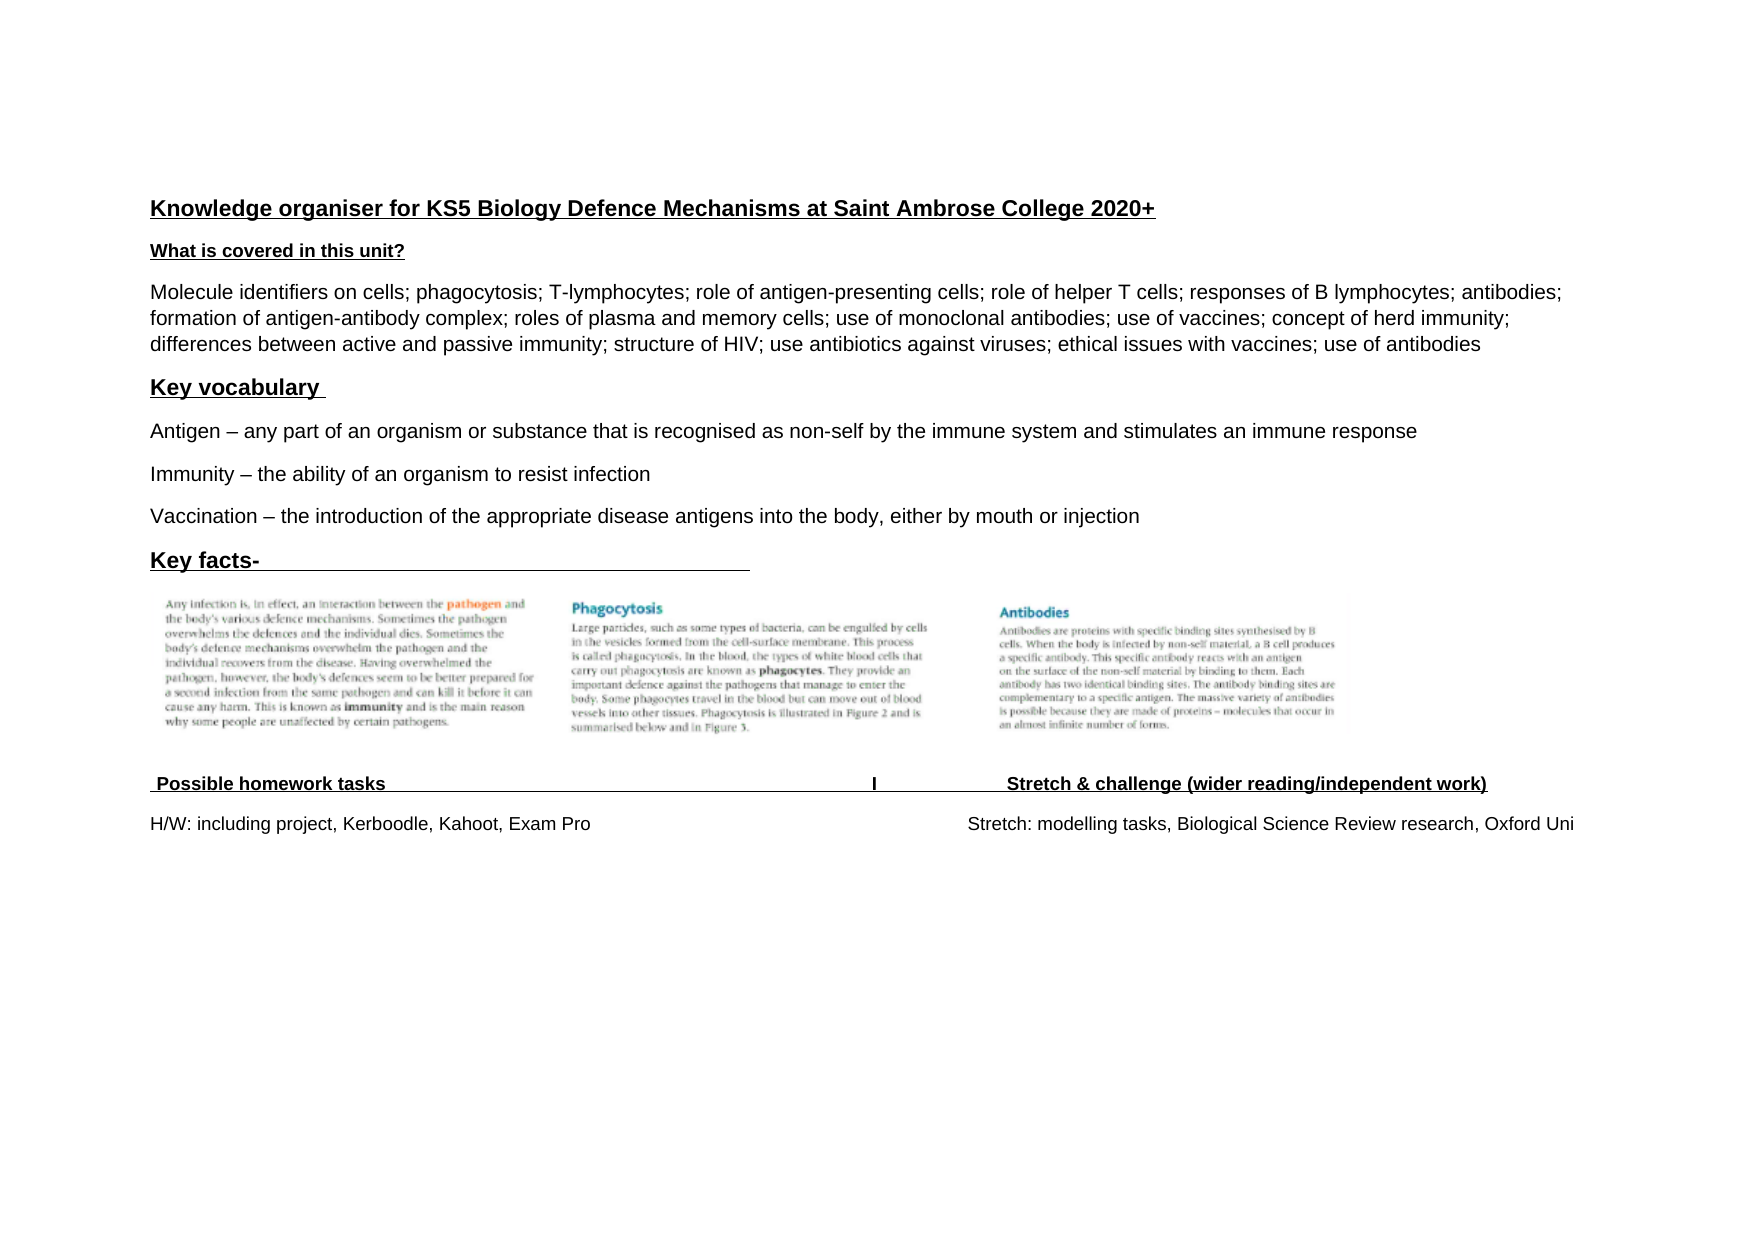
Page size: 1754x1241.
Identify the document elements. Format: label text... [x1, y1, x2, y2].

text Key vocabulary [150, 374, 1604, 401]
picture [987, 593, 1351, 734]
text Possible homework tasks I Stretch & challenge (wider reading/independent work) [150, 772, 1604, 794]
text Antigen – any part of an organism or substance that is recognised as non-self by the immune system and stimulates an immune response [150, 419, 1604, 443]
text What is covered in this unit? [150, 240, 1604, 262]
text Knowledge organiser for KS5 Biology Defence Mechanisms at Saint Ambrose College 2020+ [150, 195, 1604, 221]
text Molecule identifiers on cells; phagocytosis; T-lymphocytes; role of antigen-presenting cells; role of helper T cells; responses of B lymphocytes; antibodies; formation of antigen-antibody complex; roles of plasma and memory cells; use of monoclonal antibodies; use of vaccines; concept of herd immunity; differences between active and passive immunity; structure of HIV; use antibiotics against viruses; ethical issues with vaccines; use of antibodies [150, 280, 1604, 356]
picture [562, 592, 947, 741]
text H/W: including project, Kerboodle, Kahoot, Exam Pro Stretch: modelling tasks, Biological Science Review research, Oxford Uni [150, 813, 1604, 857]
text Key facts- [150, 547, 1604, 573]
text Immunity – the ability of an organism to resist infection [150, 462, 1604, 486]
text Vaccination – the introduction of the appropriate disease antigens into the body, either by mouth or injection [150, 504, 1604, 528]
picture [150, 592, 547, 734]
